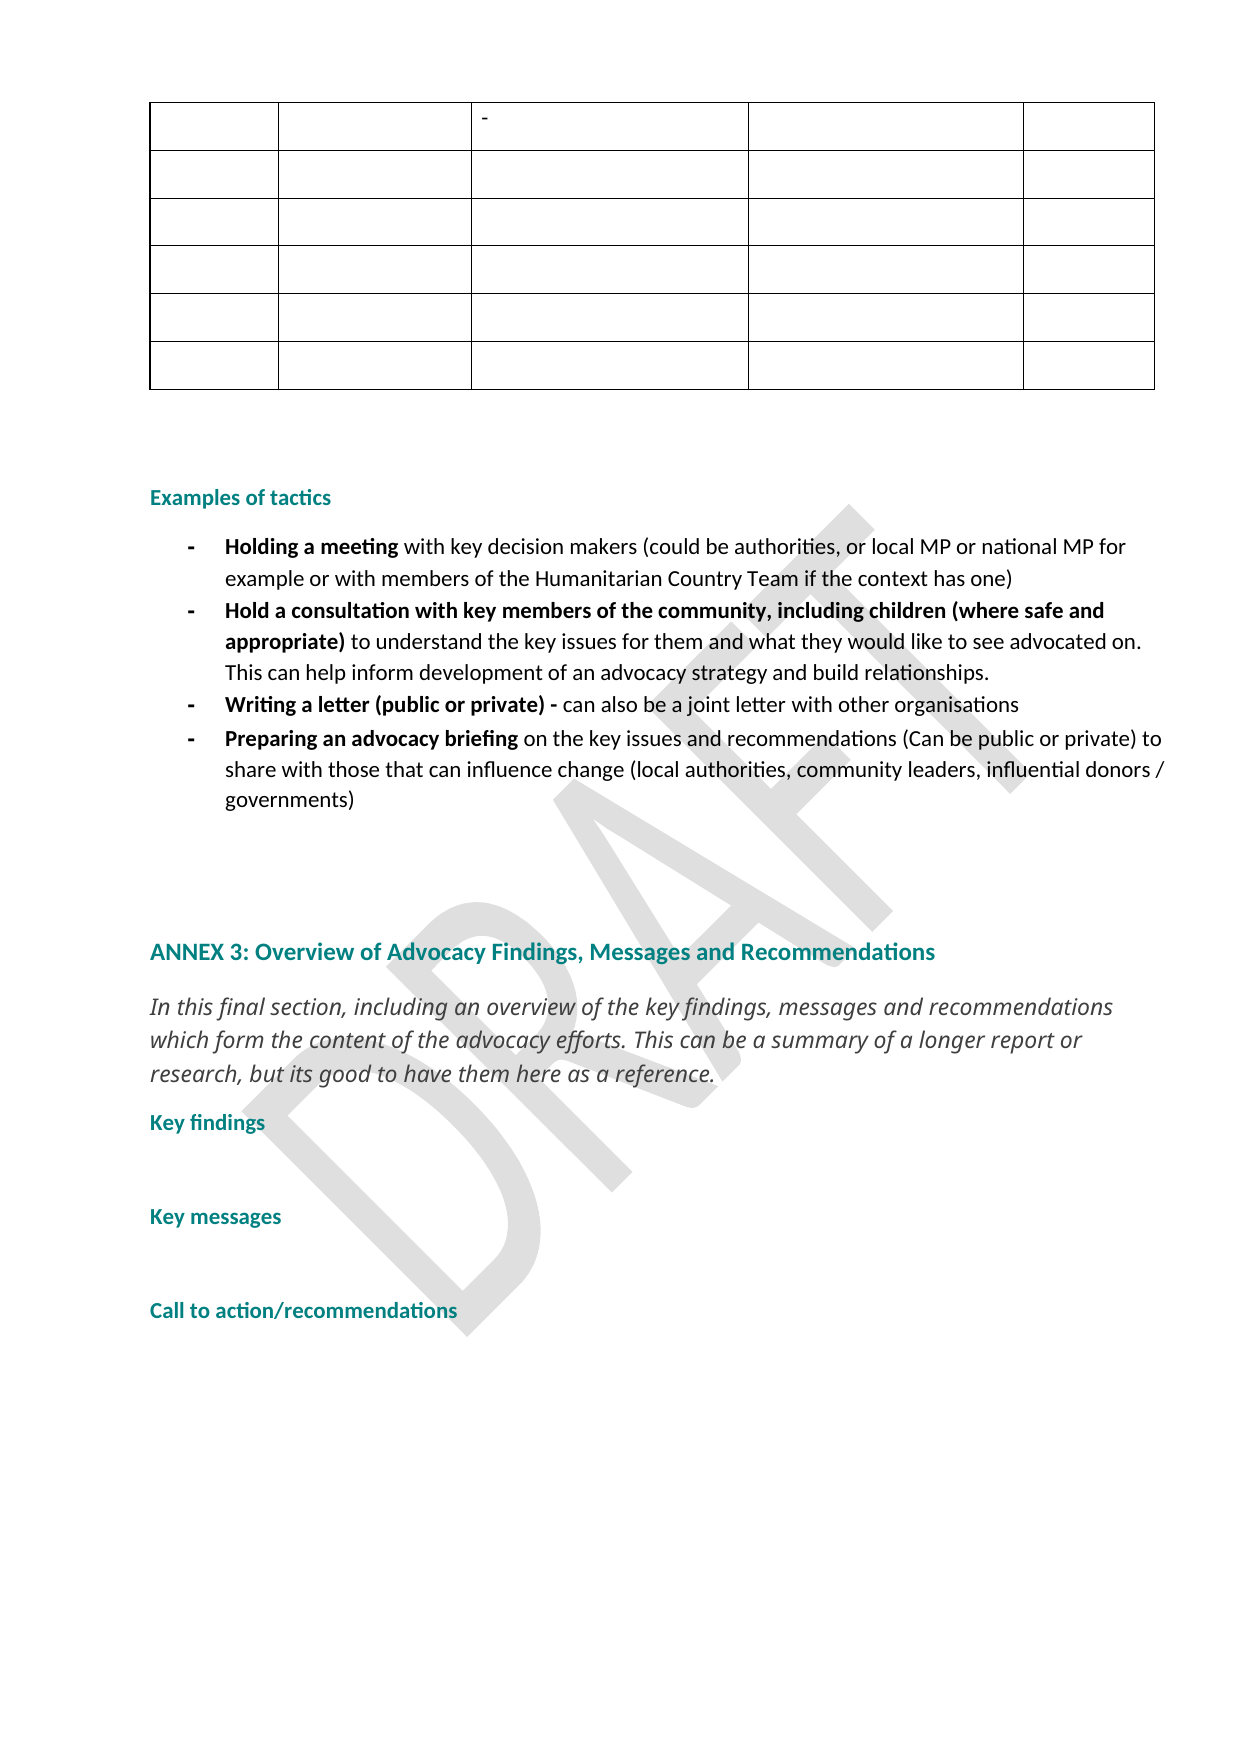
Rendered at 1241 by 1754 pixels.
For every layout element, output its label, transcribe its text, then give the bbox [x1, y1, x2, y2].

table_cell [151, 151, 278, 197]
list Hold a consultation with key members of the community, including children (where safe and appropriate) to understand the key issues for them and what they would like to see advocated on. This can help inform development of an advocacy strategy and build relationships. [187, 594, 1167, 686]
table_cell [1024, 294, 1154, 341]
table_cell [279, 199, 471, 245]
table_cell [279, 342, 471, 389]
table_cell [749, 246, 1023, 293]
table_cell [151, 246, 278, 293]
table_cell [1024, 199, 1154, 245]
list Preparing an advocacy briefing on the key issues and recommendations (Can be public or private) to share with those that can influence change (local authorities, community leaders, influential donors / governments) [187, 722, 1167, 813]
table_cell [279, 103, 471, 149]
table_cell [151, 199, 278, 245]
table_cell [472, 342, 748, 389]
table_cell [749, 342, 1023, 389]
table_cell [749, 294, 1023, 341]
text Key messages [150, 1202, 1167, 1230]
text Key findings [150, 1108, 1167, 1137]
table_cell [151, 294, 278, 341]
table_cell [279, 294, 471, 341]
text Call to action/recommendations [150, 1296, 1167, 1324]
table_cell [1024, 151, 1154, 197]
table_cell [279, 151, 471, 197]
table_cell [151, 103, 278, 149]
table_cell [749, 151, 1023, 197]
text In this final section, including an overview of the key findings, messages and recommendations which form the content of the advocacy efforts. This can be a summary of a longer report or research, but its good to have them here as a reference. [150, 991, 1167, 1089]
table_cell [472, 294, 748, 341]
text Examples of tactics [150, 483, 1167, 511]
table_cell [472, 246, 748, 293]
list Holding a meeting with key decision makers (could be authorities, or local MP or national MP for example or with members of the Humanitarian Country Team if the context has one) [187, 530, 1167, 592]
subtitle ANNEX 3: Overview of Advocacy Findings, Messages and Recommendations [150, 912, 1167, 973]
table_cell [151, 342, 278, 389]
table_cell [472, 103, 748, 149]
table_cell [749, 103, 1023, 149]
table_cell [472, 151, 748, 197]
table_cell [1024, 103, 1154, 149]
list Writing a letter (public or private) - can also be a joint letter with other organisations [187, 688, 1167, 719]
table_cell [749, 199, 1023, 245]
table_cell [1024, 342, 1154, 389]
table_cell [279, 246, 471, 293]
table_cell [1024, 246, 1154, 293]
table_cell [472, 199, 748, 245]
